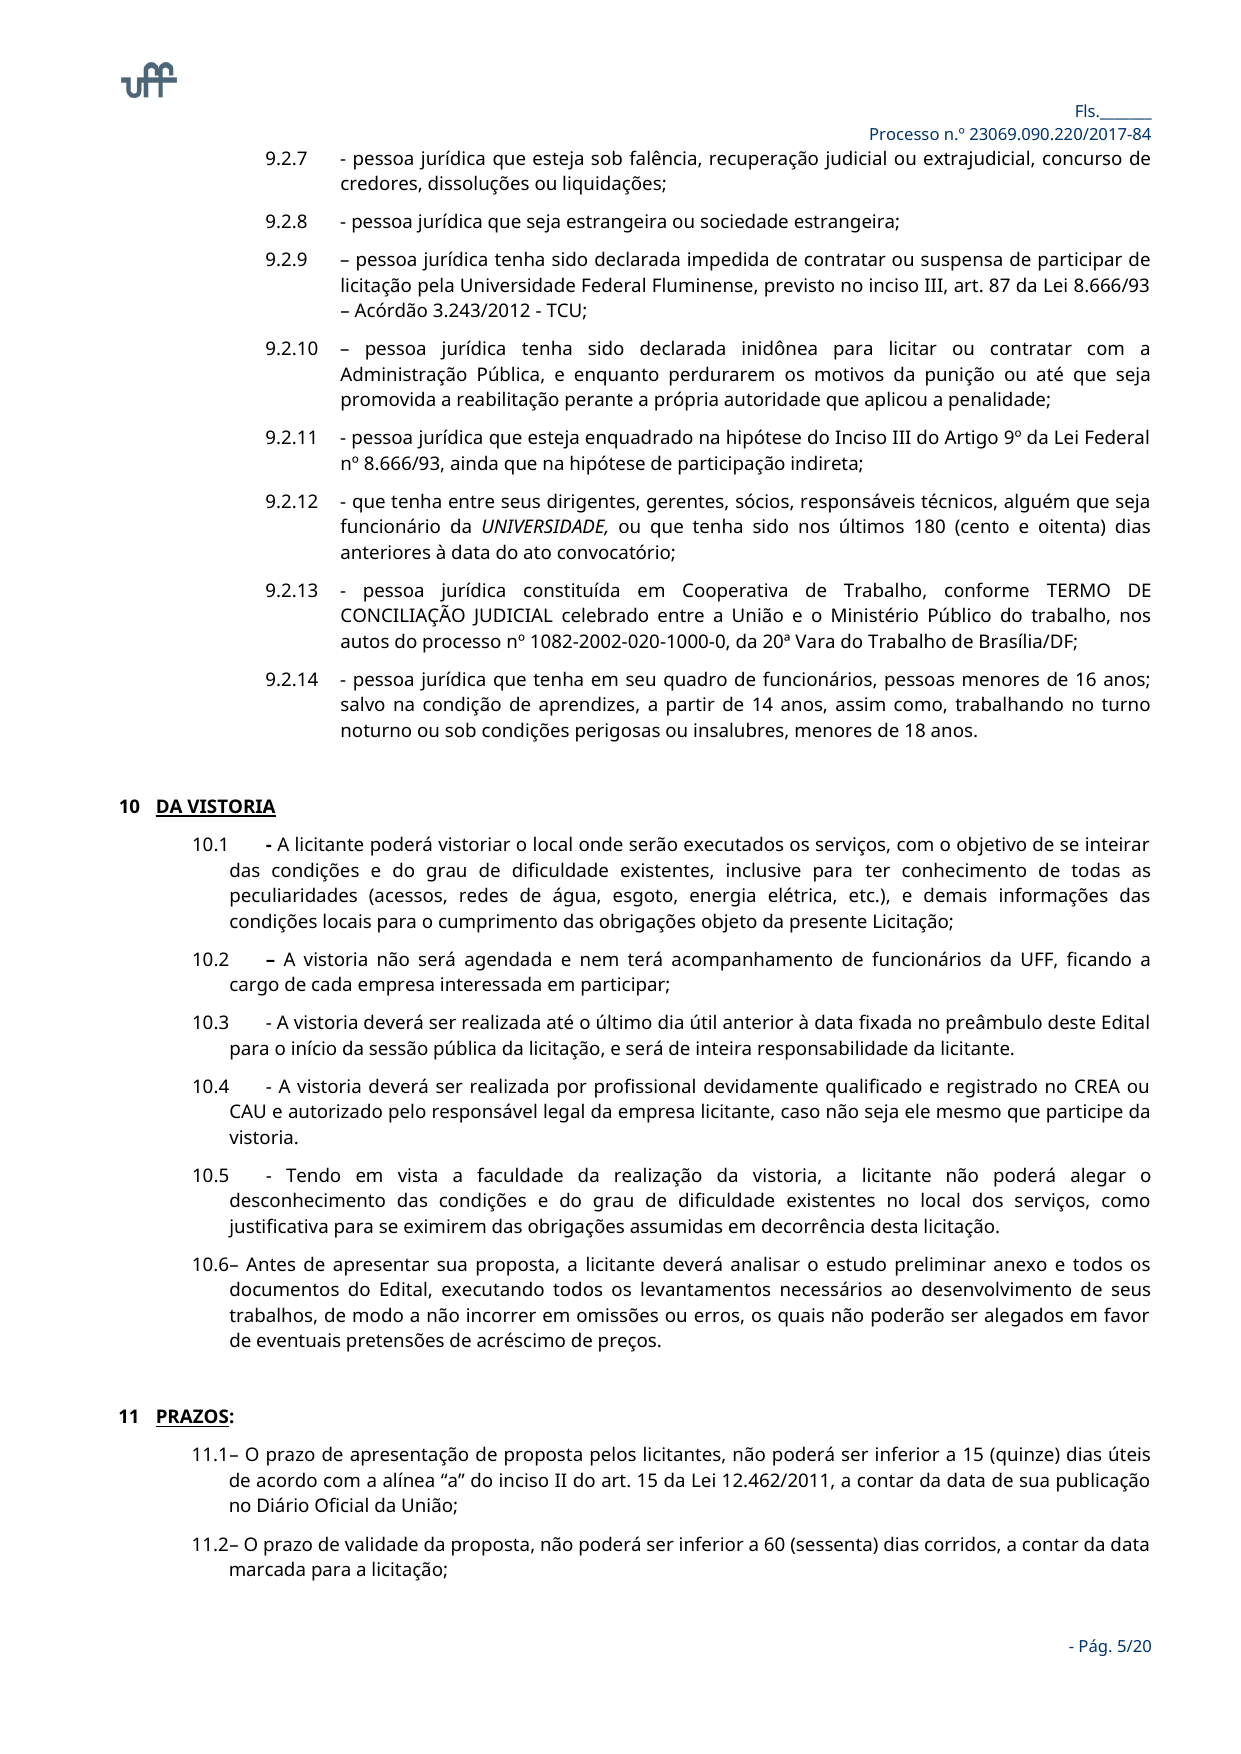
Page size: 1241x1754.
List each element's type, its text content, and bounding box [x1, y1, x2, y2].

list PRAZOS: [118, 1404, 1152, 1429]
list – pessoa jurídica tenha sido declarada impedida de contratar ou suspensa de participar de licitação pela Universidade Federal Fluminense, previsto no inciso III, art. 87 da Lei 8.666/93 – Acórdão 3.243/2012 - TCU; [265, 246, 1152, 323]
list - Tendo em vista a faculdade da realização da vistoria, a licitante não poderá alegar o desconhecimento das condições e do grau de dificuldade existentes no local dos serviços, como justificativa para se eximirem das obrigações assumidas em decorrência desta licitação. [192, 1162, 1152, 1239]
list - A vistoria deverá ser realizada por profissional devidamente qualificado e registrado no CREA ou CAU e autorizado pelo responsável legal da empresa licitante, caso não seja ele mesmo que participe da vistoria. [192, 1073, 1152, 1149]
list - pessoa jurídica que esteja enquadrado na hipótese do Inciso III do Artigo 9º da Lei Federal nº 8.666/93, ainda que na hipótese de participação indireta; [265, 424, 1152, 476]
list - pessoa jurídica que tenha em seu quadro de funcionários, pessoas menores de 16 anos; salvo na condição de aprendizes, a partir de 14 anos, assim como, trabalhando no turno noturno ou sob condições perigosas ou insalubres, menores de 18 anos. [265, 666, 1152, 743]
list – Antes de apresentar sua proposta, a licitante deverá analisar o estudo preliminar anexo e todos os documentos do Edital, executando todos os levantamentos necessários ao desenvolvimento de seus trabalhos, de modo a não incorrer em omissões ou erros, os quais não poderão ser alegados em favor de eventuais pretensões de acréscimo de preços. [192, 1251, 1152, 1353]
list - pessoa jurídica que seja estrangeira ou sociedade estrangeira; [265, 208, 1152, 234]
list - que tenha entre seus dirigentes, gerentes, sócios, responsáveis técnicos, alguém que seja funcionário da UNIVERSIDADE, ou que tenha sido nos últimos 180 (cento e oitenta) dias anteriores à data do ato convocatório; [265, 488, 1152, 565]
list – O prazo de apresentação de proposta pelos licitantes, não poderá ser inferior a 15 (quinze) dias úteis de acordo com a alínea “a” do inciso II do art. 15 da Lei 12.462/2011, a contar da data de sua publicação no Diário Oficial da União; [191, 1442, 1152, 1518]
list – O prazo de validade da proposta, não poderá ser inferior a 60 (sessenta) dias corridos, a contar da data marcada para a licitação; [191, 1531, 1152, 1582]
list – A vistoria não será agendada e nem terá acompanhamento de funcionários da UFF, ficando a cargo de cada empresa interessada em participar; [192, 946, 1152, 997]
list DA VISTORIA [118, 793, 1152, 819]
picture [118, 59, 181, 100]
list – pessoa jurídica tenha sido declarada inidônea para licitar ou contratar com a Administração Pública, e enquanto perdurarem os motivos da punição ou até que seja promovida a reabilitação perante a própria autoridade que aplicou a penalidade; [265, 336, 1152, 412]
list - A licitante poderá vistoriar o local onde serão executados os serviços, com o objetivo de se inteirar das condições e do grau de dificuldade existentes, inclusive para ter conhecimento de todas as peculiaridades (acessos, redes de água, esgoto, energia elétrica, etc.), e demais informações das condições locais para o cumprimento das obrigações objeto da presente Licitação; [192, 831, 1152, 933]
list - pessoa jurídica constituída em Cooperativa de Trabalho, conforme TERMO DE CONCILIAÇÃO JUDICIAL celebrado entre a União e o Ministério Público do trabalho, nos autos do processo nº 1082-2002-020-1000-0, da 20ª Vara do Trabalho de Brasília/DF; [265, 577, 1152, 654]
list - pessoa jurídica que esteja sob falência, recuperação judicial ou extrajudicial, concurso de credores, dissoluções ou liquidações; [265, 145, 1152, 196]
list - A vistoria deverá ser realizada até o último dia útil anterior à data fixada no preâmbulo deste Edital para o início da sessão pública da licitação, e será de inteira responsabilidade da licitante. [192, 1009, 1152, 1061]
